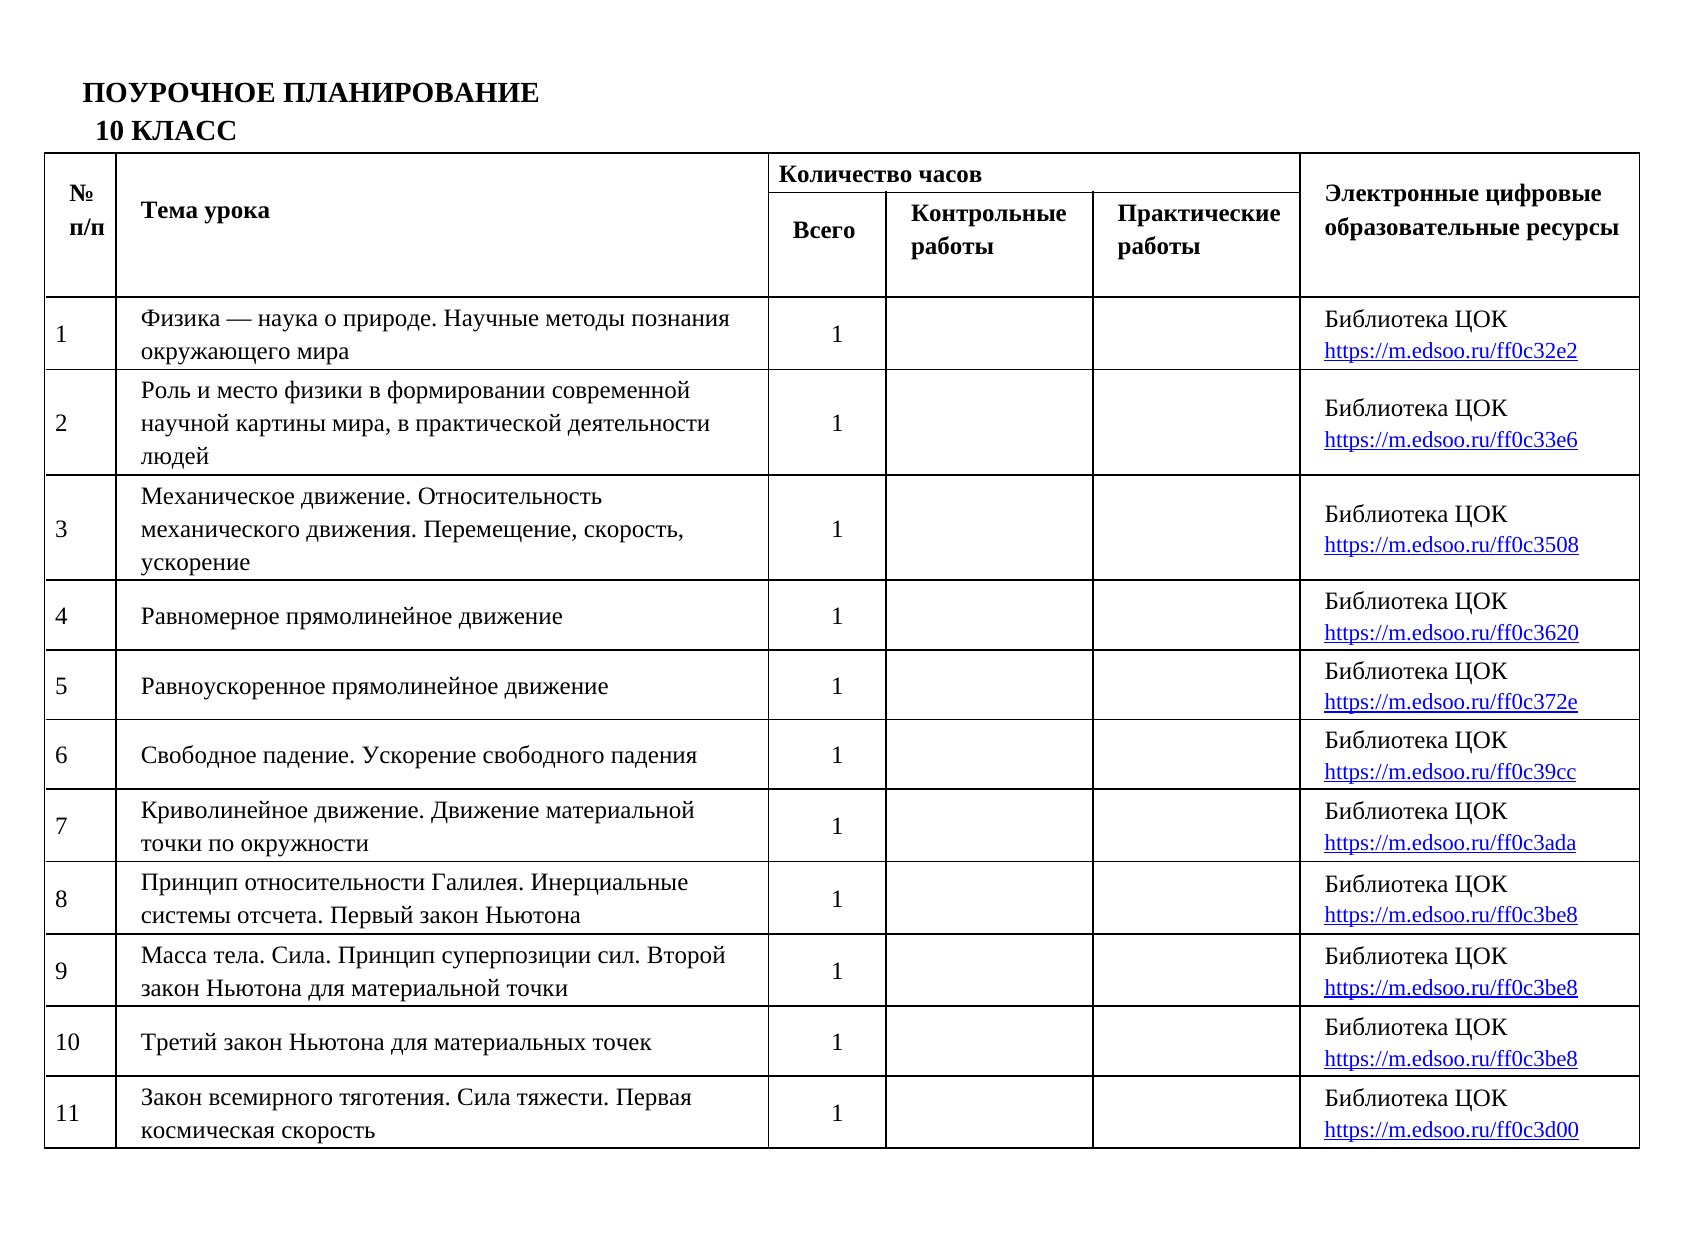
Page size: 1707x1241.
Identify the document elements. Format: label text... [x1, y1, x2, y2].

table_cell [1094, 651, 1299, 718]
table_header Электронные цифровые образовательные ресурсы [1301, 154, 1639, 296]
table_cell [1094, 298, 1299, 368]
table_cell Библиотека ЦОК https://m.edsoo.ru/ff0c3d00 [1301, 1077, 1639, 1147]
table_cell [887, 790, 1092, 861]
table_cell [1094, 1077, 1299, 1147]
table_cell 1 [769, 298, 885, 368]
table_cell [887, 720, 1092, 788]
table_cell [1094, 1007, 1299, 1075]
table_cell [887, 298, 1092, 368]
table_cell [887, 1007, 1092, 1075]
table_cell 4 [45, 580, 115, 649]
table_cell Равномерное прямолинейное движение [117, 581, 768, 649]
table_cell 2 [45, 370, 115, 474]
table_header № п/п [45, 154, 115, 296]
table_cell 11 [45, 1076, 115, 1147]
table_cell [887, 581, 1092, 649]
table_cell Роль и место физики в формировании современной научной картины мира, в практической деятельности людей [117, 370, 768, 474]
table_cell [887, 862, 1092, 933]
table_cell [887, 476, 1092, 579]
table_cell Библиотека ЦОК https://m.edsoo.ru/ff0c3ada [1301, 790, 1639, 861]
table_cell 3 [45, 475, 115, 579]
table_cell [887, 1077, 1092, 1147]
table_cell [1094, 370, 1299, 474]
table_cell 1 [769, 651, 885, 718]
table_cell 1 [769, 581, 885, 649]
text ПОУРОЧНОЕ ПЛАНИРОВАНИЕ [75, 75, 1632, 108]
table_cell [887, 370, 1092, 474]
table_cell 1 [769, 1007, 885, 1075]
table_cell Практические работы [1094, 193, 1299, 296]
table_cell Масса тела. Сила. Принцип суперпозиции сил. Второй закон Ньютона для материальной точки [117, 935, 768, 1005]
table_cell Механическое движение. Относительность механического движения. Перемещение, скорость, ускорение [117, 476, 768, 579]
table_header Тема урока [117, 154, 768, 296]
table_cell 10 [45, 1006, 115, 1075]
table_cell [1094, 720, 1299, 788]
table_cell 1 [769, 862, 885, 933]
table_cell Библиотека ЦОК https://m.edsoo.ru/ff0c33e6 [1301, 370, 1639, 474]
table_cell Контрольные работы [887, 193, 1092, 296]
table_cell 5 [45, 650, 115, 718]
table_cell 1 [45, 297, 115, 368]
table_cell Библиотека ЦОК https://m.edsoo.ru/ff0c32e2 [1301, 298, 1639, 368]
table_cell 9 [45, 934, 115, 1005]
table_cell Библиотека ЦОК https://m.edsoo.ru/ff0c3be8 [1301, 1007, 1639, 1075]
table_cell 1 [769, 370, 885, 474]
table_cell Физика — наука о природе. Научные методы познания окружающего мира [117, 298, 768, 368]
table_cell 1 [769, 1077, 885, 1147]
table_cell Всего [769, 193, 885, 296]
table_cell [1094, 476, 1299, 579]
table_cell Третий закон Ньютона для материальных точек [117, 1007, 768, 1075]
table_cell Библиотека ЦОК https://m.edsoo.ru/ff0c3be8 [1301, 862, 1639, 933]
table_cell Принцип относительности Галилея. Инерциальные системы отсчета. Первый закон Ньютона [117, 862, 768, 933]
table_cell Библиотека ЦОК https://m.edsoo.ru/ff0c39cc [1301, 720, 1639, 788]
text 10 КЛАСС [87, 113, 1632, 147]
table_cell 1 [769, 935, 885, 1005]
table_cell [1094, 935, 1299, 1005]
table_cell 7 [45, 789, 115, 861]
table_header Количество часов [769, 154, 1299, 191]
table_cell 1 [769, 790, 885, 861]
table_cell Закон всемирного тяготения. Сила тяжести. Первая космическая скорость [117, 1077, 768, 1147]
table_cell [1094, 862, 1299, 933]
table_cell 1 [769, 720, 885, 788]
table_cell Библиотека ЦОК https://m.edsoo.ru/ff0c3508 [1301, 476, 1639, 579]
table_cell [887, 651, 1092, 718]
table_cell [1094, 790, 1299, 861]
table_cell 1 [769, 476, 885, 579]
table_cell Свободное падение. Ускорение свободного падения [117, 720, 768, 788]
table_cell Библиотека ЦОК https://m.edsoo.ru/ff0c3be8 [1301, 935, 1639, 1005]
table_cell [1094, 581, 1299, 649]
table_cell [887, 935, 1092, 1005]
table_cell Криволинейное движение. Движение материальной точки по окружности [117, 790, 768, 861]
table_cell Равноускоренное прямолинейное движение [117, 651, 768, 718]
table_cell 6 [45, 720, 115, 788]
table_cell 8 [45, 862, 115, 933]
table_cell Библиотека ЦОК https://m.edsoo.ru/ff0c372e [1301, 651, 1639, 718]
table_cell Библиотека ЦОК https://m.edsoo.ru/ff0c3620 [1301, 581, 1639, 649]
